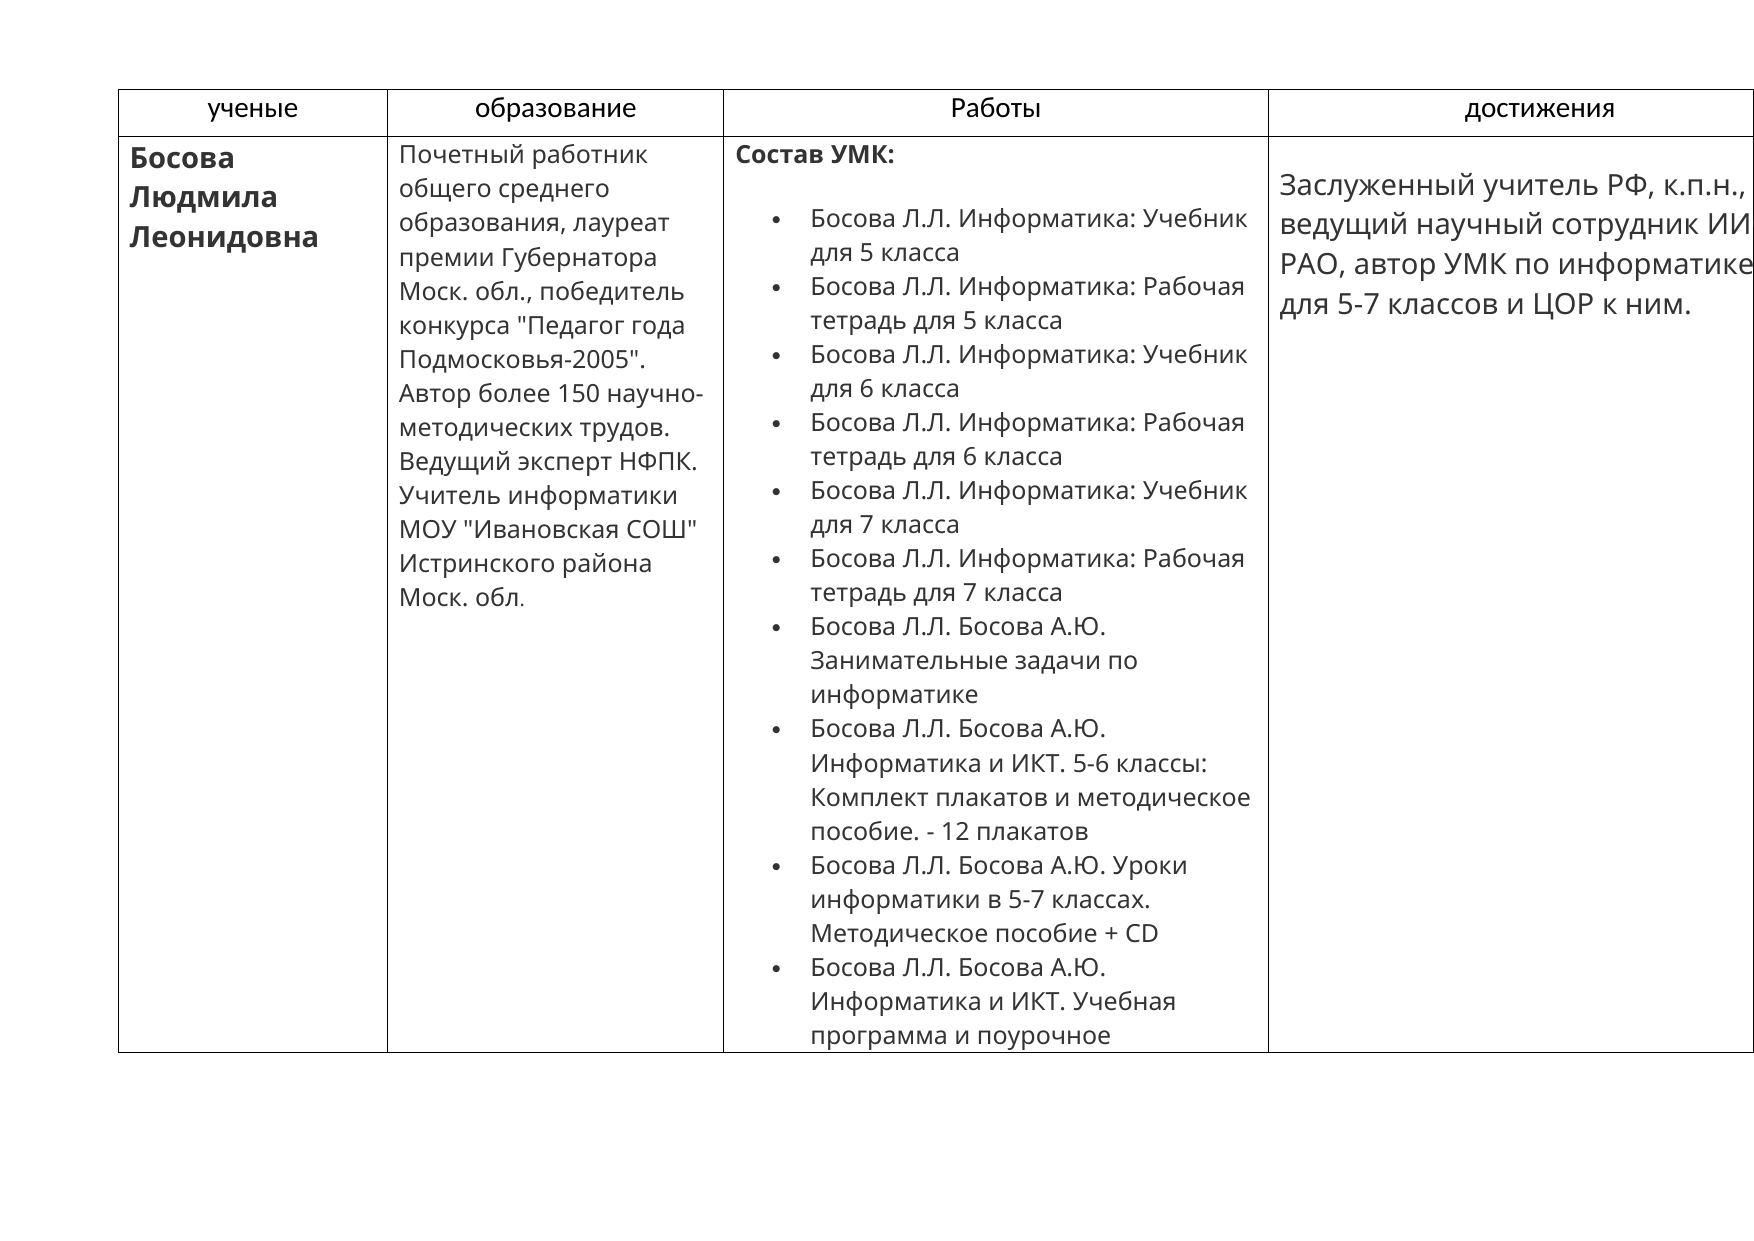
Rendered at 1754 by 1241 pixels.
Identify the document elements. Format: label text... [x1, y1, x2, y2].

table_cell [1269, 137, 1753, 1052]
table_header ученые [119, 90, 387, 136]
table_header достижения [1269, 90, 1753, 136]
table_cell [388, 137, 723, 1052]
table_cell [119, 137, 387, 1052]
table_header образование [388, 90, 723, 136]
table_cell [724, 137, 1268, 1052]
table_header Работы [724, 90, 1268, 136]
